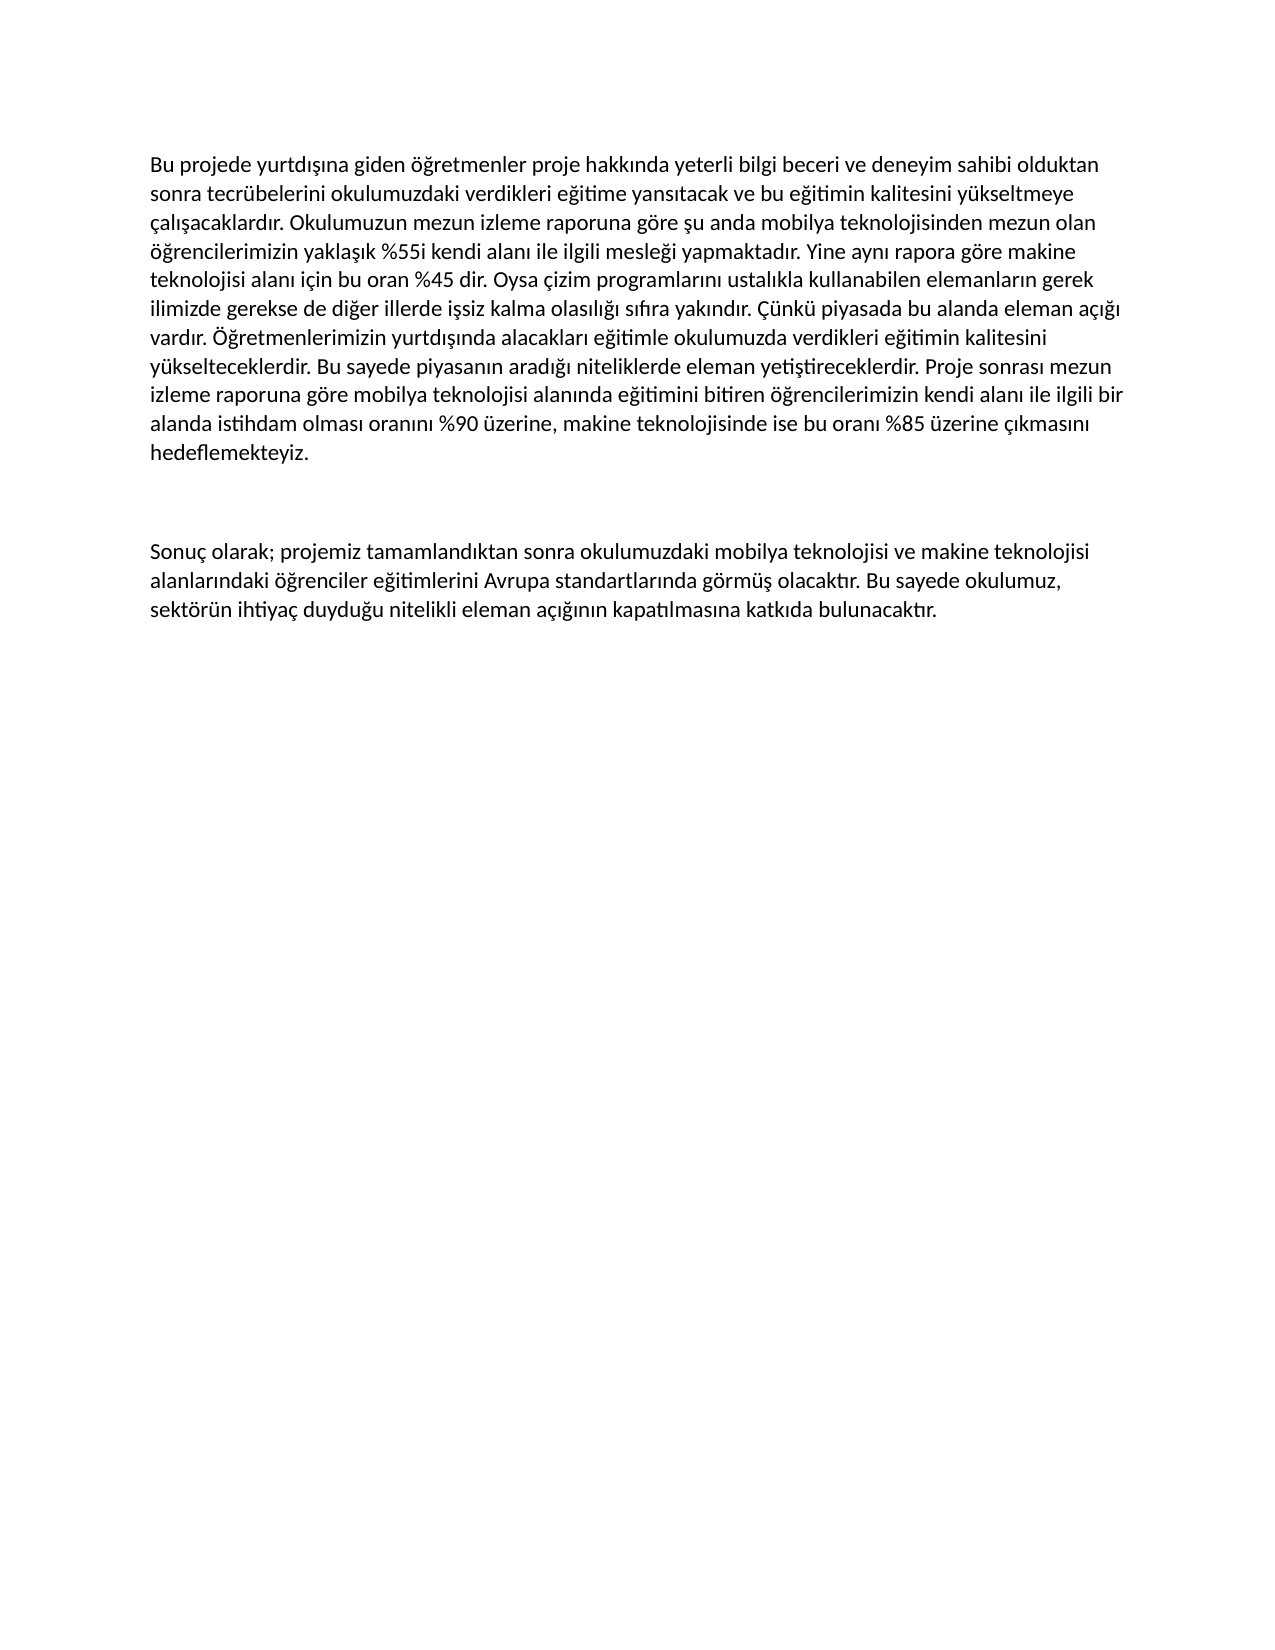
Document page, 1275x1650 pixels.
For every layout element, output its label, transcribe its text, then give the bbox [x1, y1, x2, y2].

text Bu projede yurtdışına giden öğretmenler proje hakkında yeterli bilgi beceri ve deneyim sahibi olduktan sonra tecrübelerini okulumuzdaki verdikleri eğitime yansıtacak ve bu eğitimin kalitesini yükseltmeye çalışacaklardır. Okulumuzun mezun izleme raporuna göre şu anda mobilya teknolojisinden mezun olan öğrencilerimizin yaklaşık %55i kendi alanı ile ilgili mesleği yapmaktadır. Yine aynı rapora göre makine teknolojisi alanı için bu oran %45 dir. Oysa çizim programlarını ustalıkla kullanabilen elemanların gerek ilimizde gerekse de diğer illerde işsiz kalma olasılığı sıfıra yakındır. Çünkü piyasada bu alanda eleman açığı vardır. Öğretmenlerimizin yurtdışında alacakları eğitimle okulumuzda verdikleri eğitimin kalitesini yükselteceklerdir. Bu sayede piyasanın aradığı niteliklerde eleman yetiştireceklerdir. Proje sonrası mezun izleme raporuna göre mobilya teknolojisi alanında eğitimini bitiren öğrencilerimizin kendi alanı ile ilgili bir alanda istihdam olması oranını %90 üzerine, makine teknolojisinde ise bu oranı %85 üzerine çıkmasını hedeflemekteyiz. [150, 150, 1125, 466]
text Sonuç olarak; projemiz tamamlandıktan sonra okulumuzdaki mobilya teknolojisi ve makine teknolojisi alanlarındaki öğrenciler eğitimlerini Avrupa standartlarında görmüş olacaktır. Bu sayede okulumuz, sektörün ihtiyaç duyduğu nitelikli eleman açığının kapatılmasına katkıda bulunacaktır. [150, 537, 1125, 623]
